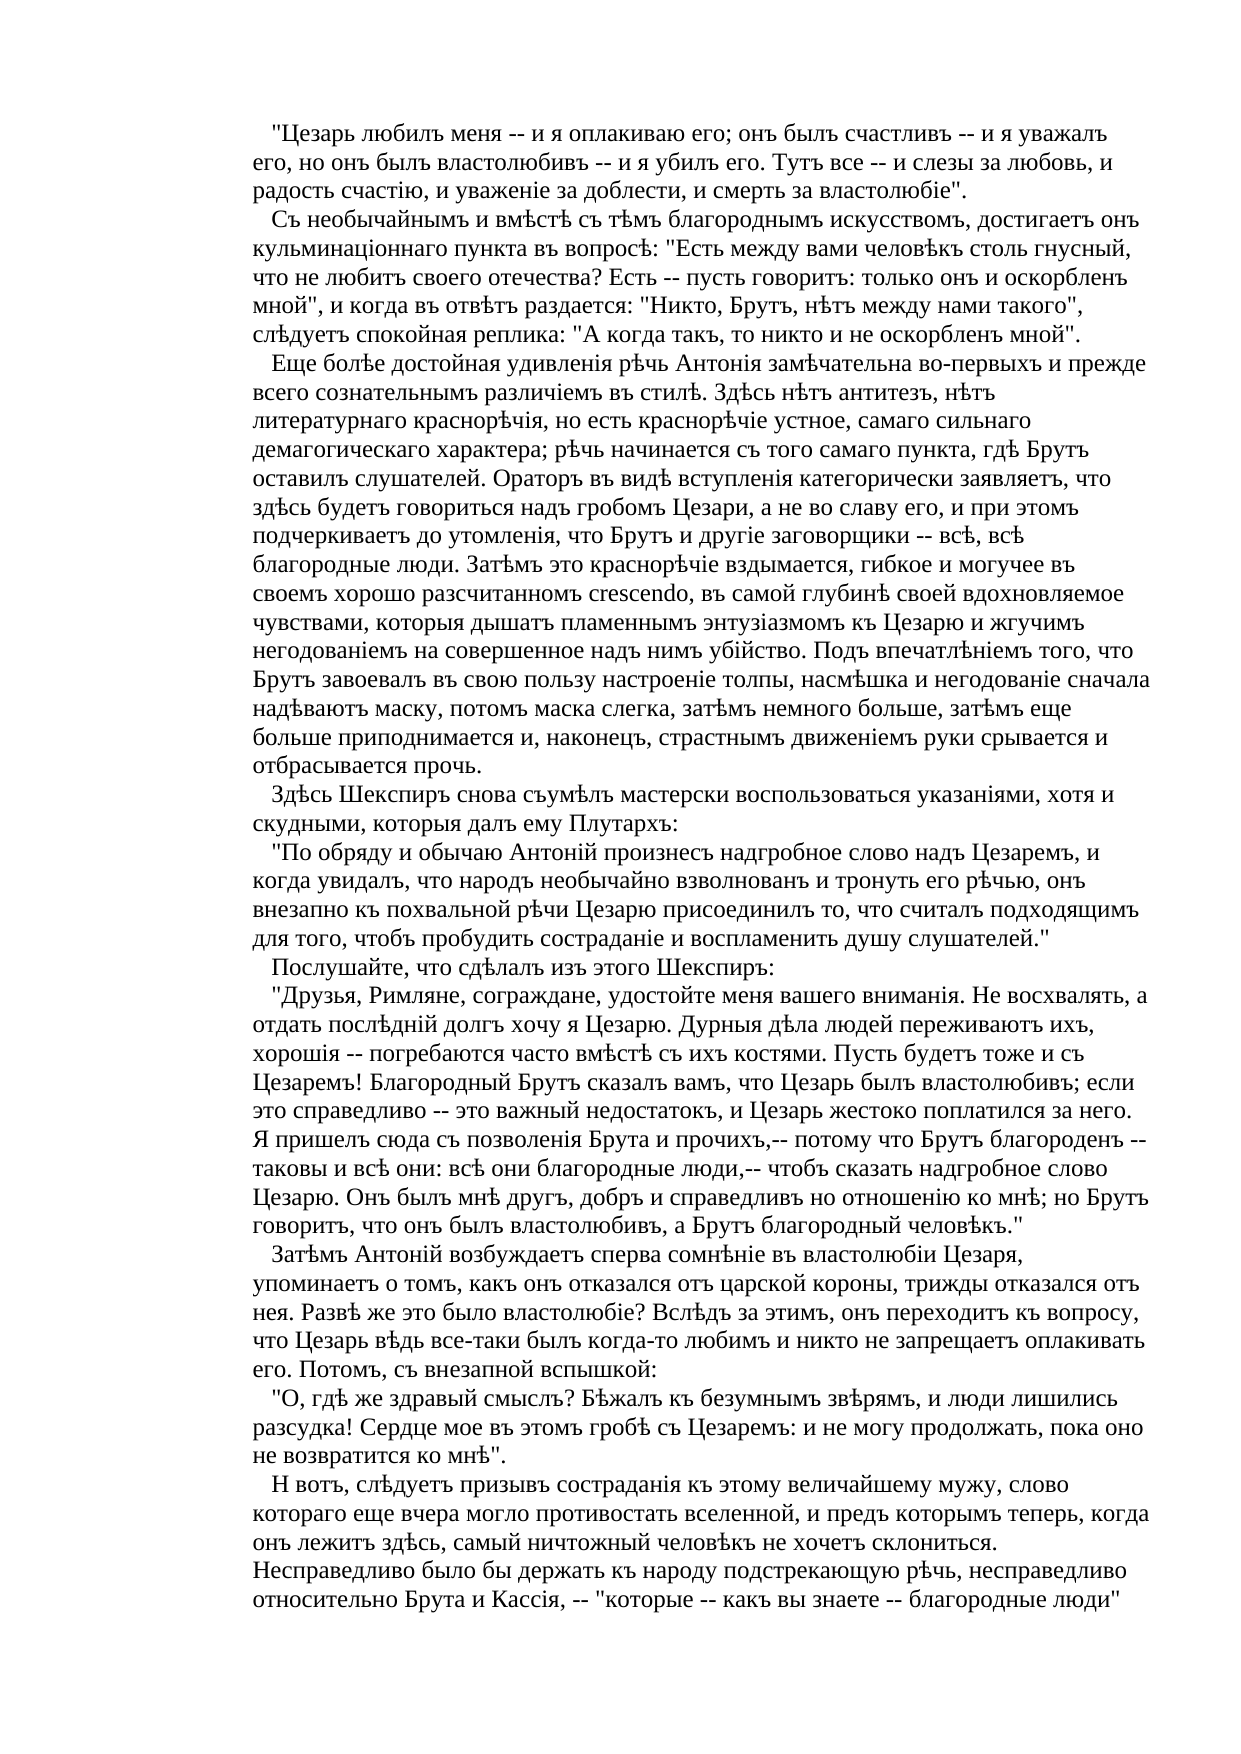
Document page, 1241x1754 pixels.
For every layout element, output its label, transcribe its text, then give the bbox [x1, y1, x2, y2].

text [252, 1469, 1152, 1613]
text "Друзья, Римляне, сограждане, удостойте меня вашего вниманія. Не восхвалять, а отдать послѣдній долгъ хочу я Цезарю. Дурныя дѣла людей переживаютъ ихъ, хорошія -- погребаются часто вмѣстѣ съ ихъ костями. Пусть будетъ тоже и съ Цезаремъ! Благородный Брутъ сказалъ вамъ, что Цезарь былъ властолюбивъ; если это справедливо -- это важный недостатокъ, и Цезарь жестоко поплатился за него. Я пришелъ сюда съ позволенія Брута и прочихъ,-- потому что Брутъ благороденъ -- таковы и всѣ они: всѣ они благородные люди,-- чтобъ сказать надгробное слово Цезарю. Онъ былъ мнѣ другъ, добръ и справедливъ но отношенію ко мнѣ; но Брутъ говоритъ, что онъ былъ властолюбивъ, а Брутъ благородный человѣкъ." [252, 981, 1152, 1239]
text "Цезарь любилъ меня -- и я оплакиваю его; онъ былъ счастливъ -- и я уважалъ его, но онъ былъ властолюбивъ -- и я убилъ его. Тутъ все -- и слезы за любовь, и радость счастію, и уваженіе за доблести, и смерть за властолюбіе". [252, 118, 1152, 204]
text "По обряду и обычаю Антоній произнесъ надгробное слово надъ Цезаремъ, и когда увидалъ, что народъ необычайно взволнованъ и тронуть его рѣчью, онъ внезапно къ похвальной рѣчи Цезарю присоединилъ то, что считалъ подходящимъ для того, чтобъ пробудить состраданіе и воспламенить душу слушателей." [252, 837, 1152, 952]
text Еще болѣе достойная удивленія рѣчь Антонія замѣчательна во-первыхъ и прежде всего сознательнымъ различіемъ въ стилѣ. Здѣсь нѣтъ антитезъ, нѣтъ литературнаго краснорѣчія, но есть краснорѣчіе устное, самаго сильнаго демагогическаго характера; рѣчь начинается съ того самаго пункта, гдѣ Брутъ оставилъ слушателей. Ораторъ въ видѣ вступленія категорически заявляетъ, что здѣсь будетъ говориться надъ гробомъ Цезари, а не во славу его, и при этомъ подчеркиваетъ до утомленія, что Брутъ и другіе заговорщики -- всѣ, всѣ благородные люди. Затѣмъ это краснорѣчіе вздымается, гибкое и могучее въ своемъ хорошо разсчитанномъ crescendo, въ самой глубинѣ своей вдохновляемое чувствами, которыя дышатъ пламеннымъ энтузіазмомъ къ Цезарю и жгучимъ негодованіемъ на совершенное надъ нимъ убійство. Подъ впечатлѣніемъ того, что Брутъ завоевалъ въ свою пользу настроеніе толпы, насмѣшка и негодованіе сначала надѣваютъ маску, потомъ маска слегка, затѣмъ немного больше, затѣмъ еще больше приподнимается и, наконецъ, страстнымъ движеніемъ руки срывается и отбрасывается прочь. [252, 348, 1152, 779]
text Затѣмъ Антоній возбуждаетъ сперва сомнѣніе въ властолюбіи Цезаря, упоминаетъ о томъ, какъ онъ отказался отъ царской короны, трижды отказался отъ нея. Развѣ же это было властолюбіе? Вслѣдъ за этимъ, онъ переходитъ къ вопросу, что Цезарь вѣдь все-таки былъ когда-то любимъ и никто не запрещаетъ оплакивать его. Потомъ, съ внезапной вспышкой: [252, 1239, 1152, 1383]
text Съ необычайнымъ и вмѣстѣ съ тѣмъ благороднымъ искусствомъ, достигаетъ онъ кульминаціоннаго пункта въ вопросѣ: "Есть между вами человѣкъ столь гнусный, что не любитъ своего отечества? Есть -- пусть говоритъ: только онъ и оскорбленъ мной", и когда въ отвѣтъ раздается: "Никто, Брутъ, нѣтъ между нами такого", слѣдуетъ спокойная реплика: "А когда такъ, то никто и не оскорбленъ мной". [252, 204, 1152, 348]
text "О, гдѣ же здравый смыслъ? Бѣжалъ къ безумнымъ звѣрямъ, и люди лишились разсудка! Сердце мое въ этомъ гробѣ съ Цезаремъ: и не могу продолжать, пока оно не возвратится ко мнѣ". [252, 1383, 1152, 1469]
text Здѣсь Шекспиръ снова съумѣлъ мастерски воспользоваться указаніями, хотя и скудными, которыя далъ ему Плутархъ: [252, 779, 1152, 837]
text Послушайте, что сдѣлалъ изъ этого Шекспиръ: [252, 952, 1152, 981]
